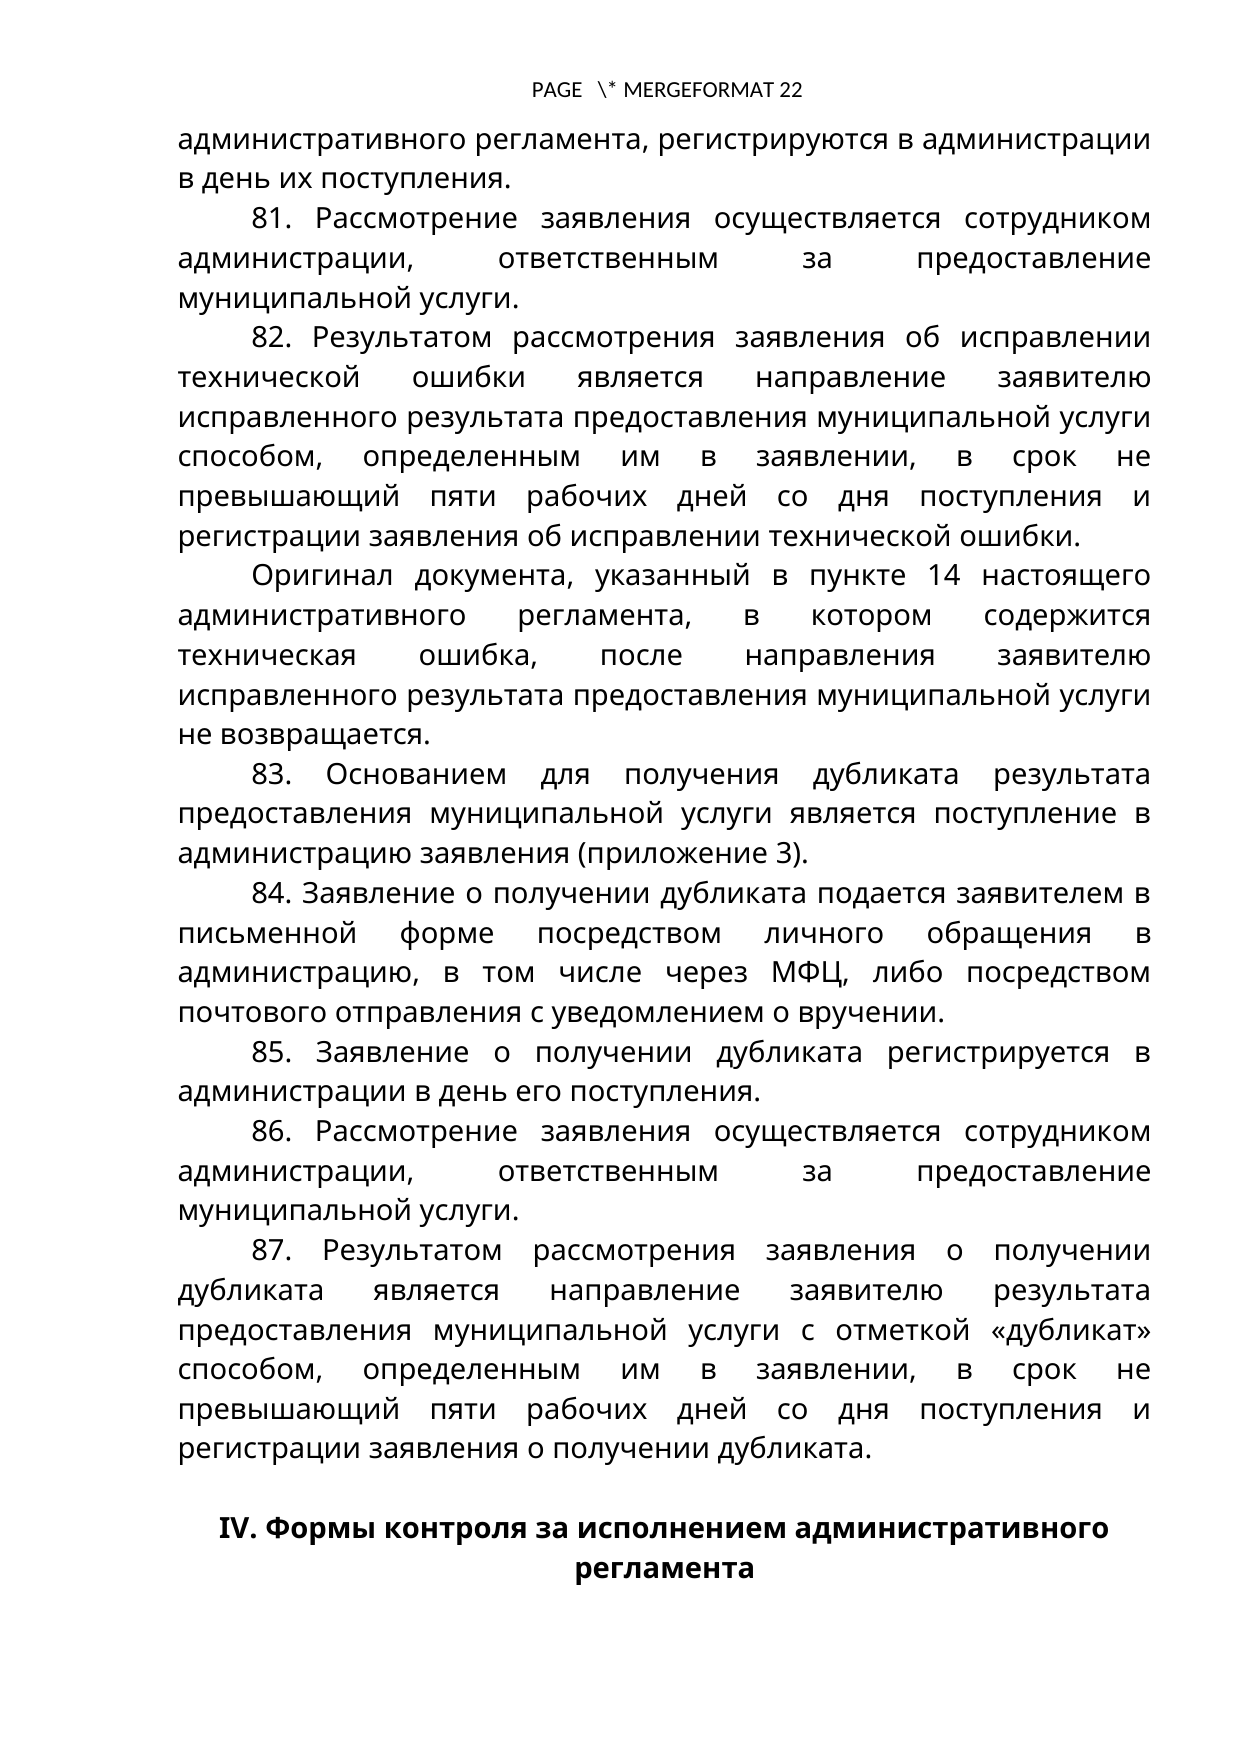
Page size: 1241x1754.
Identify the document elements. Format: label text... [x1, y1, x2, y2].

text 84. Заявление о получении дубликата подается заявителем в письменной форме посредством личного обращения в администрацию, в том числе через МФЦ, либо посредством почтового отправления с уведомлением о вручении. [177, 872, 1152, 1031]
text 83. Основанием для получения дубликата результата предоставления муниципальной услуги является поступление в администрацию заявления (приложение 3). [177, 753, 1152, 872]
text 81. Рассмотрение заявления осуществляется сотрудником администрации, ответственным за предоставление муниципальной услуги. [177, 197, 1152, 317]
text 87. Результатом рассмотрения заявления о получении дубликата является направление заявителю результата предоставления муниципальной услуги с отметкой «дубликат» способом, определенным им в заявлении, в срок не превышающий пяти рабочих дней со дня поступления и регистрации заявления о получении дубликата. [177, 1229, 1152, 1467]
text Оригинал документа, указанный в пункте 14 настоящего административного регламента, в котором содержится техническая ошибка, после направления заявителю исправленного результата предоставления муниципальной услуги не возвращается. [177, 555, 1152, 753]
text 82. Результатом рассмотрения заявления об исправлении технической ошибки является направление заявителю исправленного результата предоставления муниципальной услуги способом, определенным им в заявлении, в срок не превышающий пяти рабочих дней со дня поступления и регистрации заявления об исправлении технической ошибки. [177, 317, 1152, 555]
text 85. Заявление о получении дубликата регистрируется в администрации в день его поступления. [177, 1031, 1152, 1110]
text IV. Формы контроля за исполнением административного регламента [177, 1507, 1152, 1587]
text 86. Рассмотрение заявления осуществляется сотрудником администрации, ответственным за предоставление муниципальной услуги. [177, 1110, 1152, 1229]
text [177, 118, 1152, 197]
